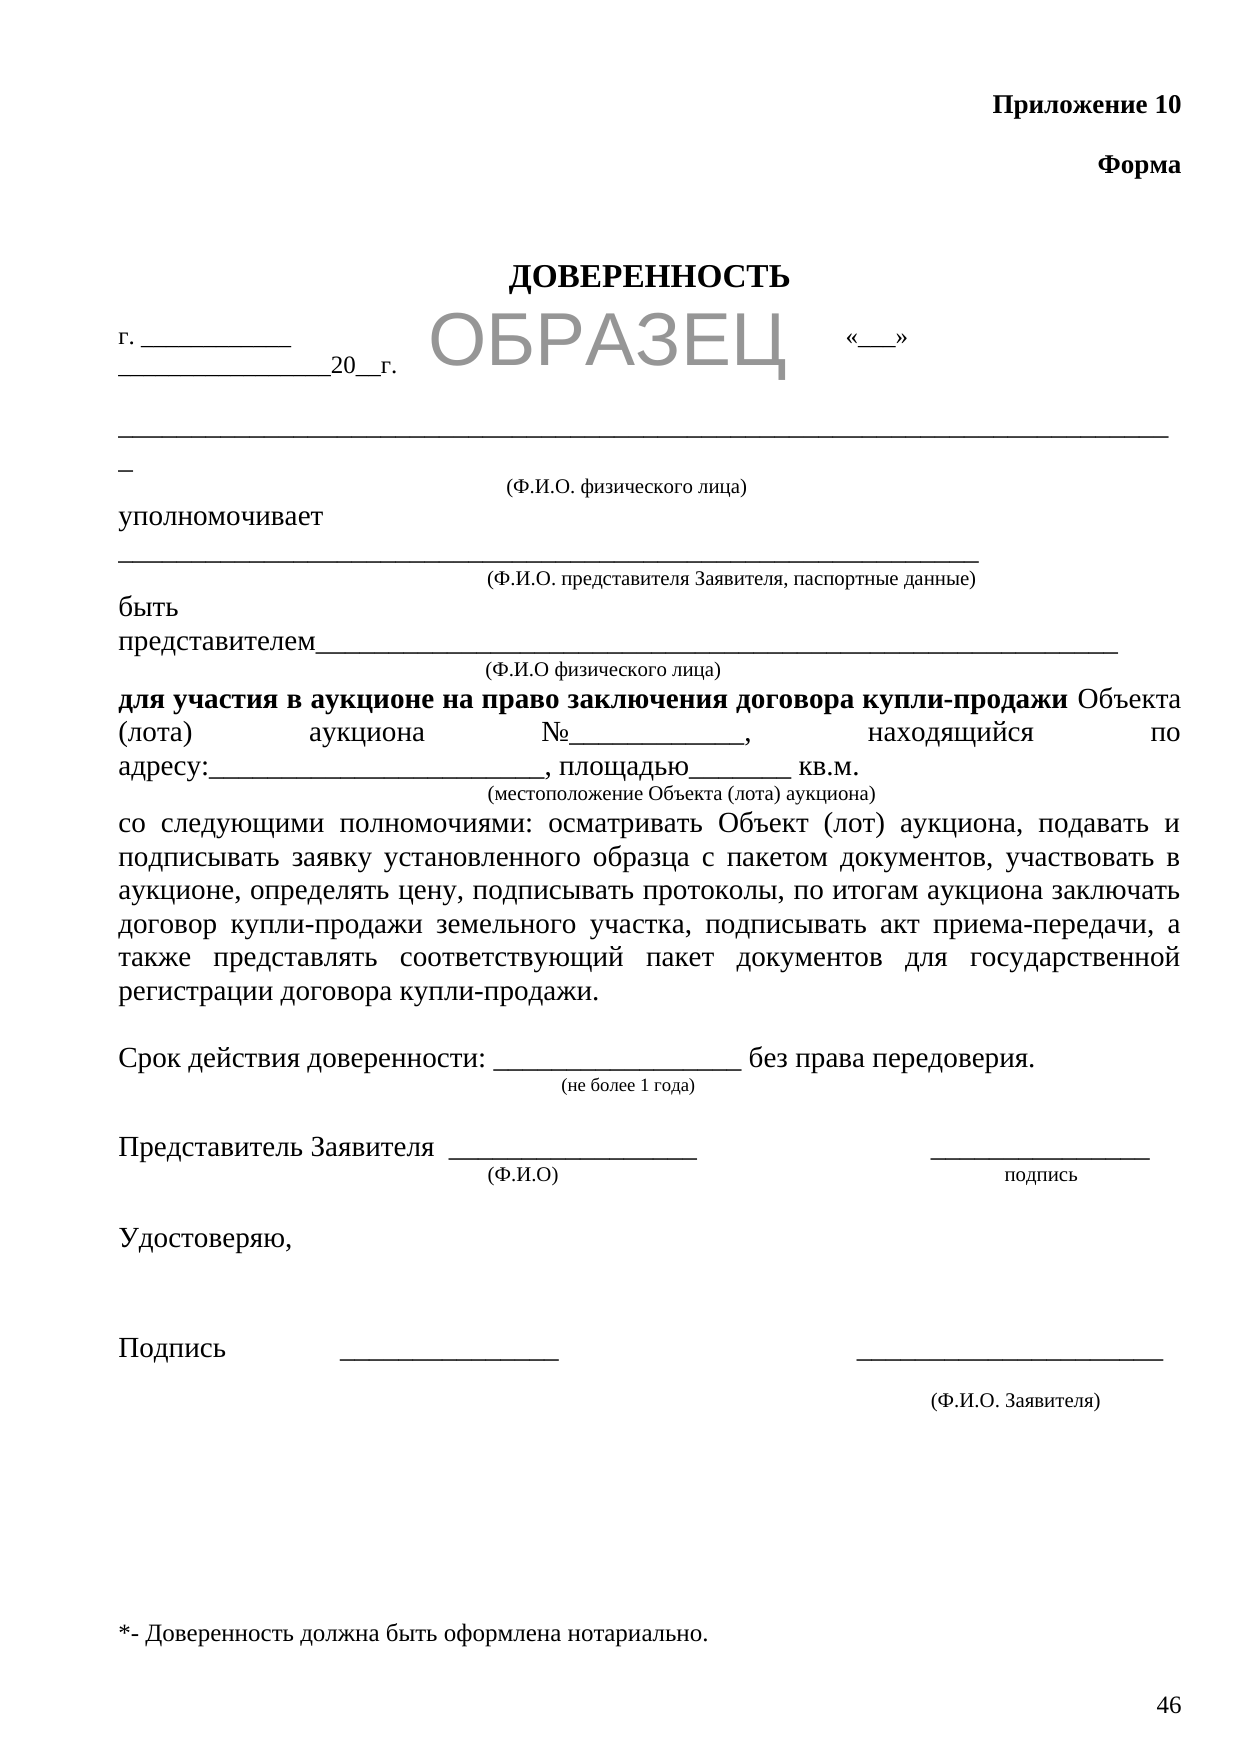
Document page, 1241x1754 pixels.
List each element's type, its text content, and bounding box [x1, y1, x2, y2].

subtitle Приложение 10 [118, 89, 1181, 120]
text (местоположение Объекта (лота) аукциона) [414, 781, 1181, 805]
text _________________________________________________________________________ [118, 407, 1181, 474]
text Срок действия доверенности: _________________ без права передоверия. [118, 1040, 1181, 1074]
text уполномочивает ___________________________________________________________ [118, 498, 1181, 566]
text г. ____________ «___» _________________20__г. [118, 321, 1181, 378]
text Подпись _______________ _____________________ [59, 1330, 1240, 1364]
text *- Доверенность должна быть оформлена нотариально. [118, 1618, 1181, 1647]
text Форма [118, 148, 1181, 180]
text быть представителем_______________________________________________________ [118, 589, 1181, 657]
text Представитель Заявителя _________________ _______________ [118, 1129, 1181, 1162]
text для участия в аукционе на право заключения договора купли-продажи Объекта (лота) аукциона №____________, находящийся по адресу:_______________________, площадью_______ кв.м. [118, 681, 1181, 781]
text (Ф.И.О. физического лица) [177, 474, 1181, 498]
text Удостоверяю, [118, 1220, 1181, 1253]
text со следующими полномочиями: осматривать Объект (лот) аукциона, подавать и подписывать заявку установленного образца с пакетом документов, участвовать в аукционе, определять цену, подписывать протоколы, по итогам аукциона заключать договор купли-продажи земельного участка, подписывать акт приема-передачи, а также представлять соответствующий пакет документов для государственной регистрации договора купли-продажи. [118, 805, 1181, 1007]
text (Ф.И.О. представителя Заявителя, паспортные данные) [413, 566, 1181, 589]
text (Ф.И.О) подпись [118, 1162, 1181, 1186]
text ДОВЕРЕННОСТЬ [118, 256, 1181, 295]
text (Ф.И.О. Заявителя) [192, 1388, 1181, 1412]
text (Ф.И.О физического лица) [339, 657, 1181, 681]
text (не более 1 года) [118, 1074, 1181, 1095]
